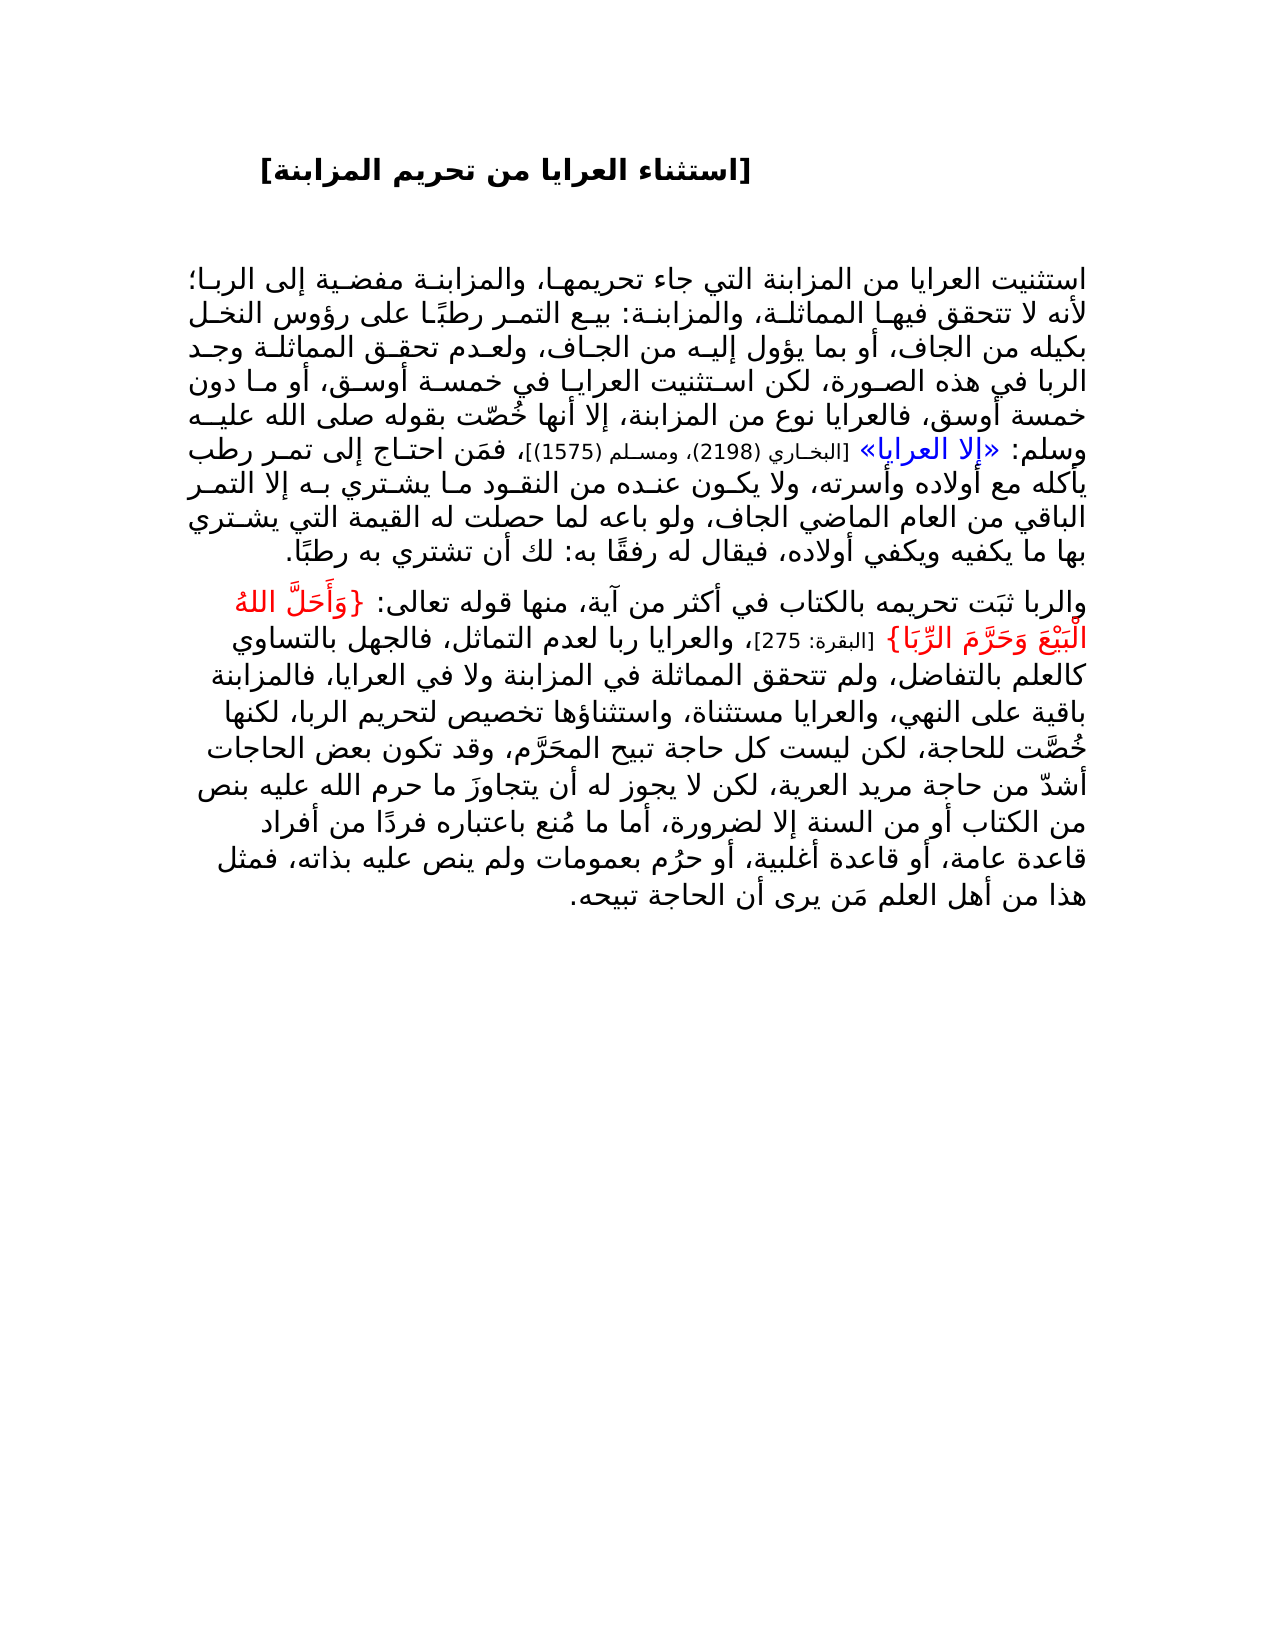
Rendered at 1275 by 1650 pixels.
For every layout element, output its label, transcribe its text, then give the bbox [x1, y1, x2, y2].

text والربا ثبَت تحريمه بالكتاب في أكثر من آية، منها قوله تعالى: {وَأَحَلَّ اللهُ الْبَيْعَ وَحَرَّمَ الرِّبَا} [البقرة: 275]، والعرايا ربا لعدم التماثل، فالجهل بالتساوي كالعلم بالتفاضل، ولم تتحقق المماثلة في المزابنة ولا في العرايا، فالمزابنة باقية على النهي، والعرايا مستثناة، واستثناؤها تخصيص لتحريم الربا، لكنها خُصَّت للحاجة، لكن ليست كل حاجة تبيح المحَرَّم، وقد تكون بعض الحاجات أشدّ من حاجة مريد العرية، لكن لا يجوز له أن يتجاوزَ ما حرم الله عليه بنص من الكتاب أو من السنة إلا لضرورة، أما ما مُنع باعتباره فردًا من أفراد قاعدة عامة، أو قاعدة أغلبية، أو حرُم بعمومات ولم ينص عليه بذاته، فمثل هذا من أهل العلم مَن يرى أن الحاجة تبيحه. [187, 585, 1087, 912]
text [استثناء العرايا من تحريم المزابنة] [260, 153, 752, 187]
text استثنيت العرايا من المزابنة التي جاء تحريمها، والمزابنة مفضية إلى الربا؛ لأنه لا تتحقق فيها المماثلة، والمزابنة: بيع التمر رطبًا على رؤوس النخل بكيله من الجاف، أو بما يؤول إليه من الجاف، ولعدم تحقق المماثلة وجد الربا في هذه الصورة، لكن استثنيت العرايا في خمسة أوسق، أو ما دون خمسة أوسق، فالعرايا نوع من المزابنة، إلا أنها خُصّت بقوله صلى الله عليه وسلم: «إلا العرايا» [البخاري (2198)، ومسلم (1575)]، فمَن احتاج إلى تمر رطب يأكله مع أولاده وأسرته، ولا يكون عنده من النقود ما يشتري به إلا التمر الباقي من العام الماضي الجاف، ولو باعه لما حصلت له القيمة التي يشتري بها ما يكفيه ويكفي أولاده، فيقال له رفقًا به: لك أن تشتري به رطبًا. [187, 263, 1087, 568]
